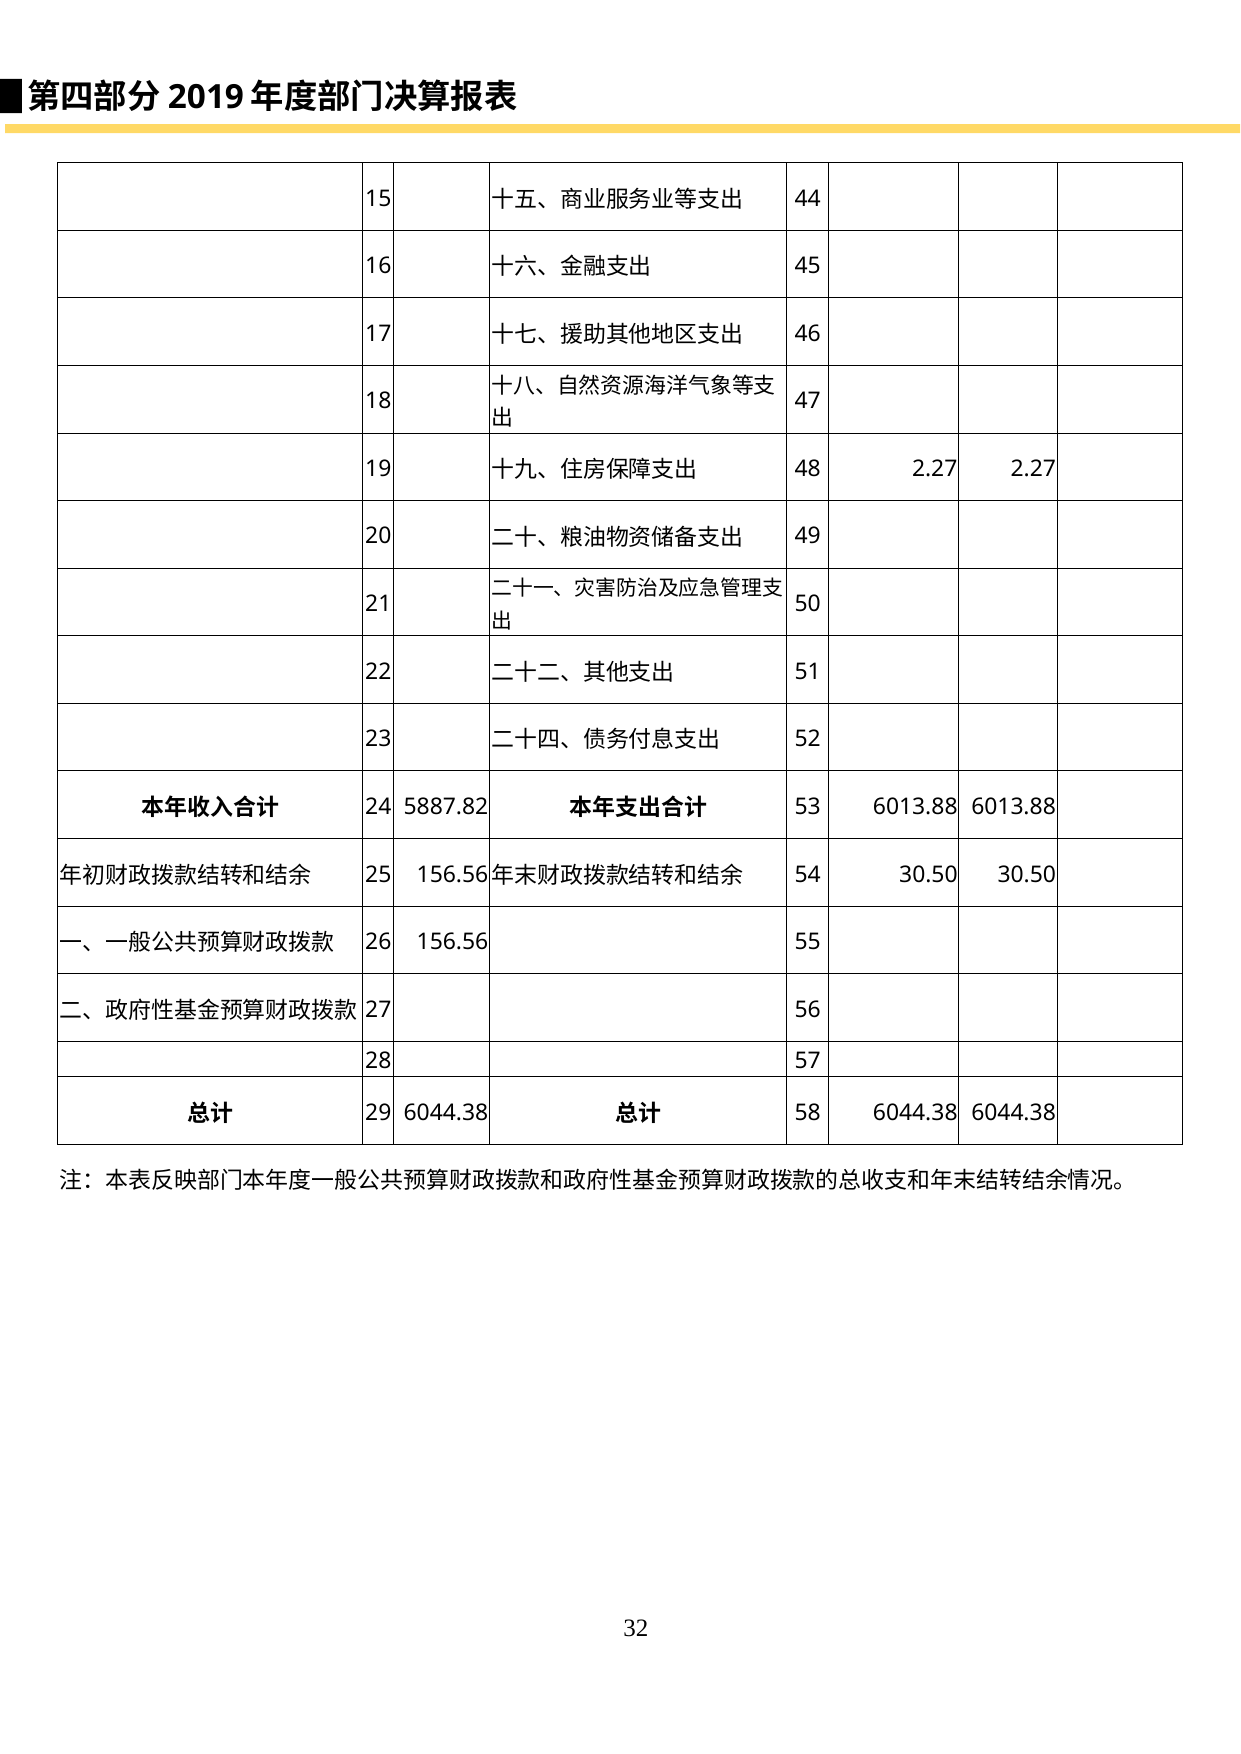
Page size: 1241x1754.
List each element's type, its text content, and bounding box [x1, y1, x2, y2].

table_cell 28 [363, 1042, 393, 1076]
table_cell 20 [363, 501, 393, 568]
table_cell [58, 704, 362, 770]
table_cell [394, 298, 489, 365]
table_cell 总计 [58, 1077, 362, 1143]
table_cell 46 [787, 298, 828, 365]
table_cell [959, 704, 1057, 770]
table_cell [829, 163, 958, 229]
table_cell 年初财政拨款结转和结余 [58, 839, 362, 906]
table_cell [959, 163, 1057, 229]
table_cell [1058, 366, 1182, 432]
table_cell 十五、商业服务业等支出 [490, 163, 786, 229]
table_cell 二十、粮油物资储备支出 [490, 501, 786, 568]
table_cell [1058, 501, 1182, 568]
table_cell [394, 569, 489, 635]
table_cell 二十二、其他支出 [490, 636, 786, 703]
table_cell 6044.38 [959, 1077, 1057, 1143]
table_cell [959, 636, 1057, 703]
table_cell 24 [363, 771, 393, 838]
table_cell 21 [363, 569, 393, 635]
table_cell [959, 501, 1057, 568]
table_cell [959, 907, 1057, 973]
table_cell 一、一般公共预算财政拨款 [58, 907, 362, 973]
table_cell [58, 569, 362, 635]
table_cell [959, 569, 1057, 635]
table_cell 本年收入合计 [58, 771, 362, 838]
table_cell 6044.38 [829, 1077, 958, 1143]
table_cell 23 [363, 704, 393, 770]
table_cell 二、政府性基金预算财政拨款 [58, 974, 362, 1041]
table_cell [1058, 1077, 1182, 1143]
table_cell [394, 974, 489, 1041]
table_cell 53 [787, 771, 828, 838]
table_cell 58 [787, 1077, 828, 1143]
table_cell 48 [787, 434, 828, 500]
table_cell 十六、金融支出 [490, 231, 786, 297]
table_cell 年末财政拨款结转和结余 [490, 839, 786, 906]
table_cell 156.56 [394, 907, 489, 973]
table_cell [394, 704, 489, 770]
table_cell 6044.38 [394, 1077, 489, 1143]
table_cell 本年支出合计 [490, 771, 786, 838]
table_cell [58, 231, 362, 297]
table_cell [1058, 839, 1182, 906]
table_cell 29 [363, 1077, 393, 1143]
table_cell 总计 [490, 1077, 786, 1143]
table_cell [829, 1042, 958, 1076]
table_cell [58, 636, 362, 703]
table_cell [1058, 771, 1182, 838]
table_cell 17 [363, 298, 393, 365]
table_cell 51 [787, 636, 828, 703]
table_cell [1058, 231, 1182, 297]
table_cell [1058, 974, 1182, 1041]
table_cell 2.27 [829, 434, 958, 500]
table_cell 注：本表反映部门本年度一般公共预算财政拨款和政府性基金预算财政拨款的总收支和年末结转结余情况。 [58, 1145, 1182, 1211]
table_cell 16 [363, 231, 393, 297]
table_cell 25 [363, 839, 393, 906]
table_cell 19 [363, 434, 393, 500]
table_cell [1058, 163, 1182, 229]
table_cell 5887.82 [394, 771, 489, 838]
table_cell [394, 163, 489, 229]
table_cell 56 [787, 974, 828, 1041]
table_cell [829, 704, 958, 770]
table_cell [959, 1042, 1057, 1076]
table_cell 52 [787, 704, 828, 770]
table_cell [58, 434, 362, 500]
table_cell [490, 1042, 786, 1076]
table_cell 十七、援助其他地区支出 [490, 298, 786, 365]
table_cell 50 [787, 569, 828, 635]
table_cell [394, 434, 489, 500]
table_cell 二十一、灾害防治及应急管理支出 [490, 569, 786, 635]
table_cell [58, 366, 362, 432]
table_cell 54 [787, 839, 828, 906]
table_cell [829, 907, 958, 973]
table_cell [58, 298, 362, 365]
table_cell [394, 366, 489, 432]
table_cell [394, 1042, 489, 1076]
table_cell [829, 636, 958, 703]
table_cell [58, 501, 362, 568]
table_cell [394, 231, 489, 297]
table_cell [829, 974, 958, 1041]
table_cell 十八、自然资源海洋气象等支出 [490, 366, 786, 432]
table_cell 44 [787, 163, 828, 229]
table_cell [1058, 704, 1182, 770]
table_cell 22 [363, 636, 393, 703]
table_cell 二十四、债务付息支出 [490, 704, 786, 770]
table_cell 6013.88 [829, 771, 958, 838]
table_cell [58, 1042, 362, 1076]
table_cell 十九、住房保障支出 [490, 434, 786, 500]
table_cell [490, 974, 786, 1041]
table_cell [58, 163, 362, 229]
table_cell [959, 974, 1057, 1041]
table_cell [394, 501, 489, 568]
table_cell [829, 569, 958, 635]
table_cell [394, 636, 489, 703]
table_cell [829, 501, 958, 568]
table_cell 30.50 [959, 839, 1057, 906]
table_cell 57 [787, 1042, 828, 1076]
table_cell [829, 366, 958, 432]
table_cell [829, 298, 958, 365]
table_cell [959, 366, 1057, 432]
table_cell [829, 231, 958, 297]
table_cell [1058, 636, 1182, 703]
table_cell [959, 231, 1057, 297]
table_cell 15 [363, 163, 393, 229]
table_cell [1058, 1042, 1182, 1076]
table_cell 49 [787, 501, 828, 568]
table_cell [1058, 569, 1182, 635]
table_cell [959, 298, 1057, 365]
table_cell [490, 907, 786, 973]
table_cell 27 [363, 974, 393, 1041]
table_cell 30.50 [829, 839, 958, 906]
table_cell 45 [787, 231, 828, 297]
table_cell 6013.88 [959, 771, 1057, 838]
table_cell 2.27 [959, 434, 1057, 500]
table_cell 156.56 [394, 839, 489, 906]
table_cell 47 [787, 366, 828, 432]
table_cell 18 [363, 366, 393, 432]
table_cell [1058, 298, 1182, 365]
table_cell [1058, 434, 1182, 500]
table_cell 55 [787, 907, 828, 973]
table_cell [1058, 907, 1182, 973]
table_cell 26 [363, 907, 393, 973]
